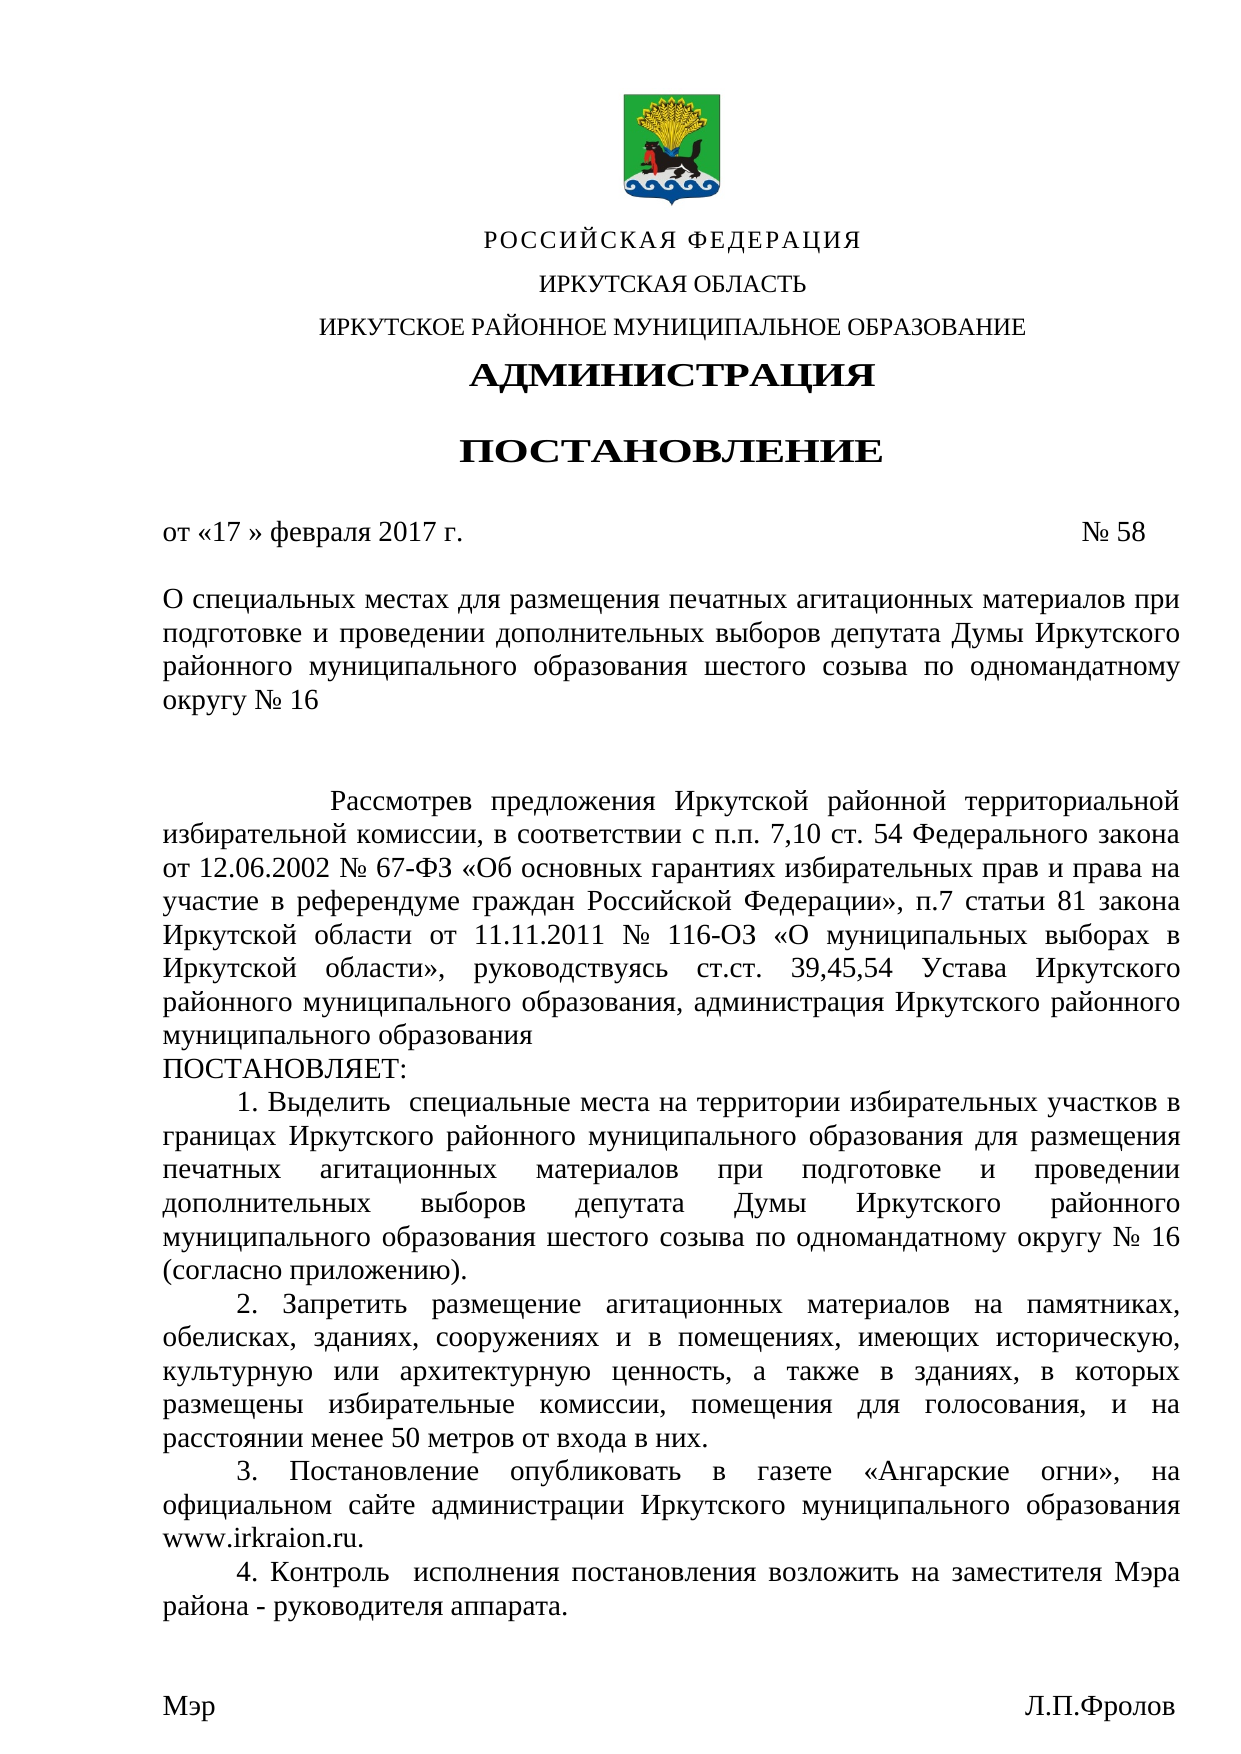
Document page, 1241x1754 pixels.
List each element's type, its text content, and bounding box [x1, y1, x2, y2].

text О специальных местах для размещения печатных агитационных материалов при подготовке и проведении дополнительных выборов депутата Думы Иркутского районного муниципального образования шестого созыва по одномандатному округу № 16 [162, 581, 1181, 716]
text от «17 » февраля 2017 г. № 58 [162, 514, 1181, 548]
text 3. Постановление опубликовать в газете «Ангарские огни», на официальном сайте администрации Иркутского муниципального образования www.irkraion.ru. [162, 1453, 1181, 1554]
picture [618, 88, 725, 212]
text ПОСТАНОВЛЯЕТ: [162, 1051, 1181, 1084]
text АДМИНИСТРАЦИЯ [164, 355, 1181, 393]
text 2. Запретить размещение агитационных материалов на памятниках, обелисках, зданиях, сооружениях и в помещениях, имеющих историческую, культурную или архитектурную ценность, а также в зданиях, в которых размещены избирательные комиссии, помещения для голосования, и на расстоянии менее 50 метров от входа в них. [162, 1286, 1181, 1453]
text ИРКУТСКАЯ ОБЛАСТЬ [164, 269, 1181, 297]
text ИРКУТСКОЕ РАЙОННОЕ МУНИЦИПАЛЬНОЕ ОБРАЗОВАНИЕ [163, 312, 1181, 341]
text 4. Контроль исполнения постановления возложить на заместителя Мэра района - руководителя аппарата. [162, 1554, 1181, 1621]
text РОССИЙСКАЯ ФЕДЕРАЦИЯ [162, 89, 1181, 254]
text Мэр Л.П.Фролов [162, 1688, 1181, 1722]
text 1. Выделить специальные места на территории избирательных участков в границах Иркутского районного муниципального образования для размещения печатных агитационных материалов при подготовке и проведении дополнительных выборов депутата Думы Иркутского районного муниципального образования шестого созыва по одномандатному округу № 16 (согласно приложению). [162, 1084, 1181, 1286]
text Рассмотрев предложения Иркутской районной территориальной избирательной комиссии, в соответствии с п.п. 7,10 ст. 54 Федерального закона от 12.06.2002 № 67-ФЗ «Об основных гарантиях избирательных прав и права на участие в референдуме граждан Российской Федерации», п.7 статьи 81 закона Иркутской области от 11.11.2011 № 116-ОЗ «О муниципальных выборах в Иркутской области», руководствуясь ст.ст. 39,45,54 Устава Иркутского районного муниципального образования, администрация Иркутского районного муниципального образования [162, 783, 1181, 1051]
text ПОСТАНОВЛЕНИЕ [162, 431, 1181, 469]
